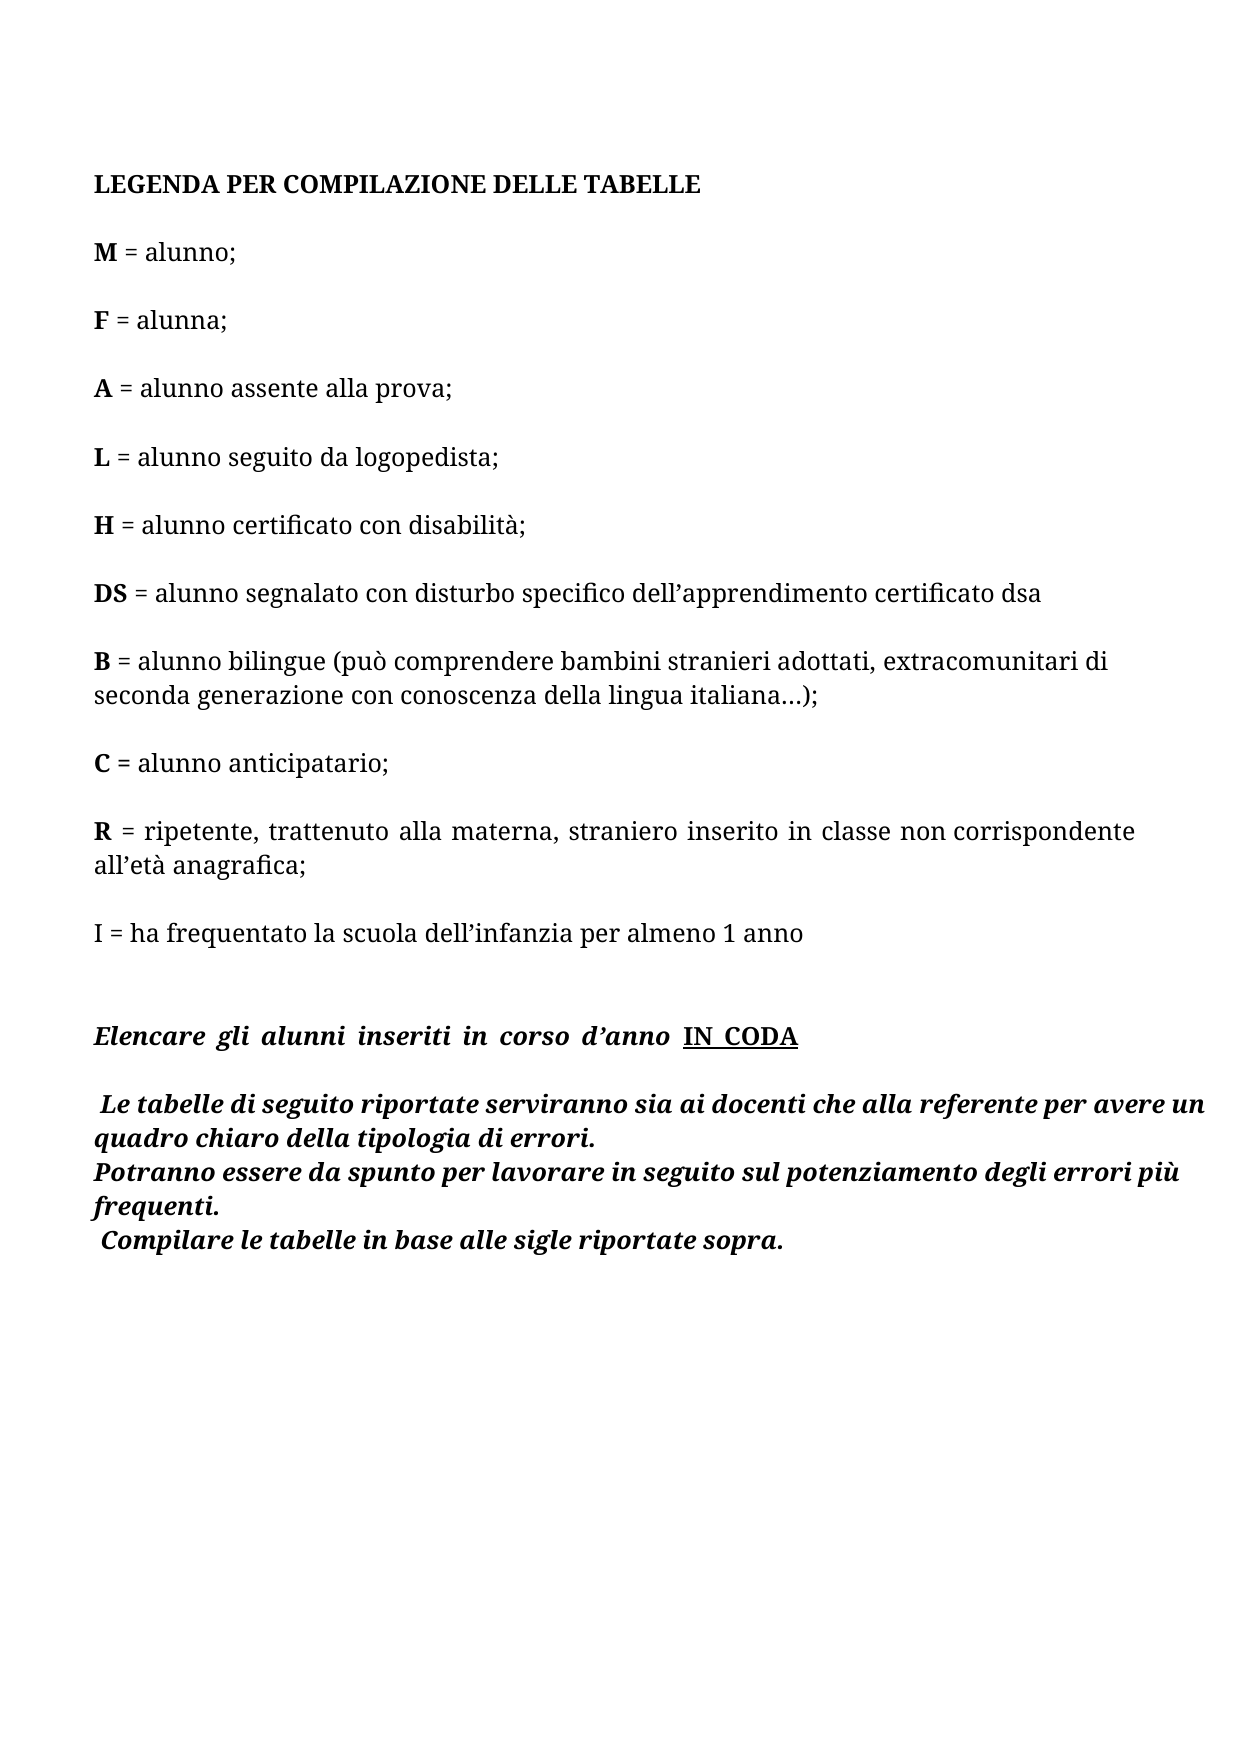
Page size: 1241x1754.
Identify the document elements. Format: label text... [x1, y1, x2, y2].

text DS = alunno segnalato con disturbo specifico dell’apprendimento certificato dsa [94, 575, 1207, 609]
text Le tabelle di seguito riportate serviranno sia ai docenti che alla referente per avere un quadro chiaro della tipologia di errori. [94, 1086, 1207, 1154]
text H = alunno certificato con disabilità; [94, 507, 1207, 541]
text I = ha frequentato la scuola dell’infanzia per almeno 1 anno [94, 916, 1207, 950]
text B = alunno bilingue (può comprendere bambini stranieri adottati, extracomunitari di seconda generazione con conoscenza della lingua italiana…); [94, 643, 1207, 712]
text C = alunno anticipatario; [94, 746, 1207, 780]
text LEGENDA PER COMPILAZIONE DELLE TABELLE [94, 167, 1207, 201]
text F = alunna; [94, 303, 1207, 337]
text M = alunno; [94, 235, 1207, 269]
text L = alunno seguito da logopedista; [94, 439, 1207, 473]
text R = ripetente, trattenuto alla materna, straniero inserito in classe non corrispondente all’età anagrafica; [94, 814, 1207, 882]
text Elencare gli alunni inseriti in corso d’anno IN CODA [94, 1018, 1207, 1052]
text A = alunno assente alla prova; [94, 371, 1207, 405]
text Potranno essere da spunto per lavorare in seguito sul potenziamento degli errori più frequenti. [94, 1154, 1207, 1223]
text Compilare le tabelle in base alle sigle riportate sopra. [94, 1223, 1207, 1257]
